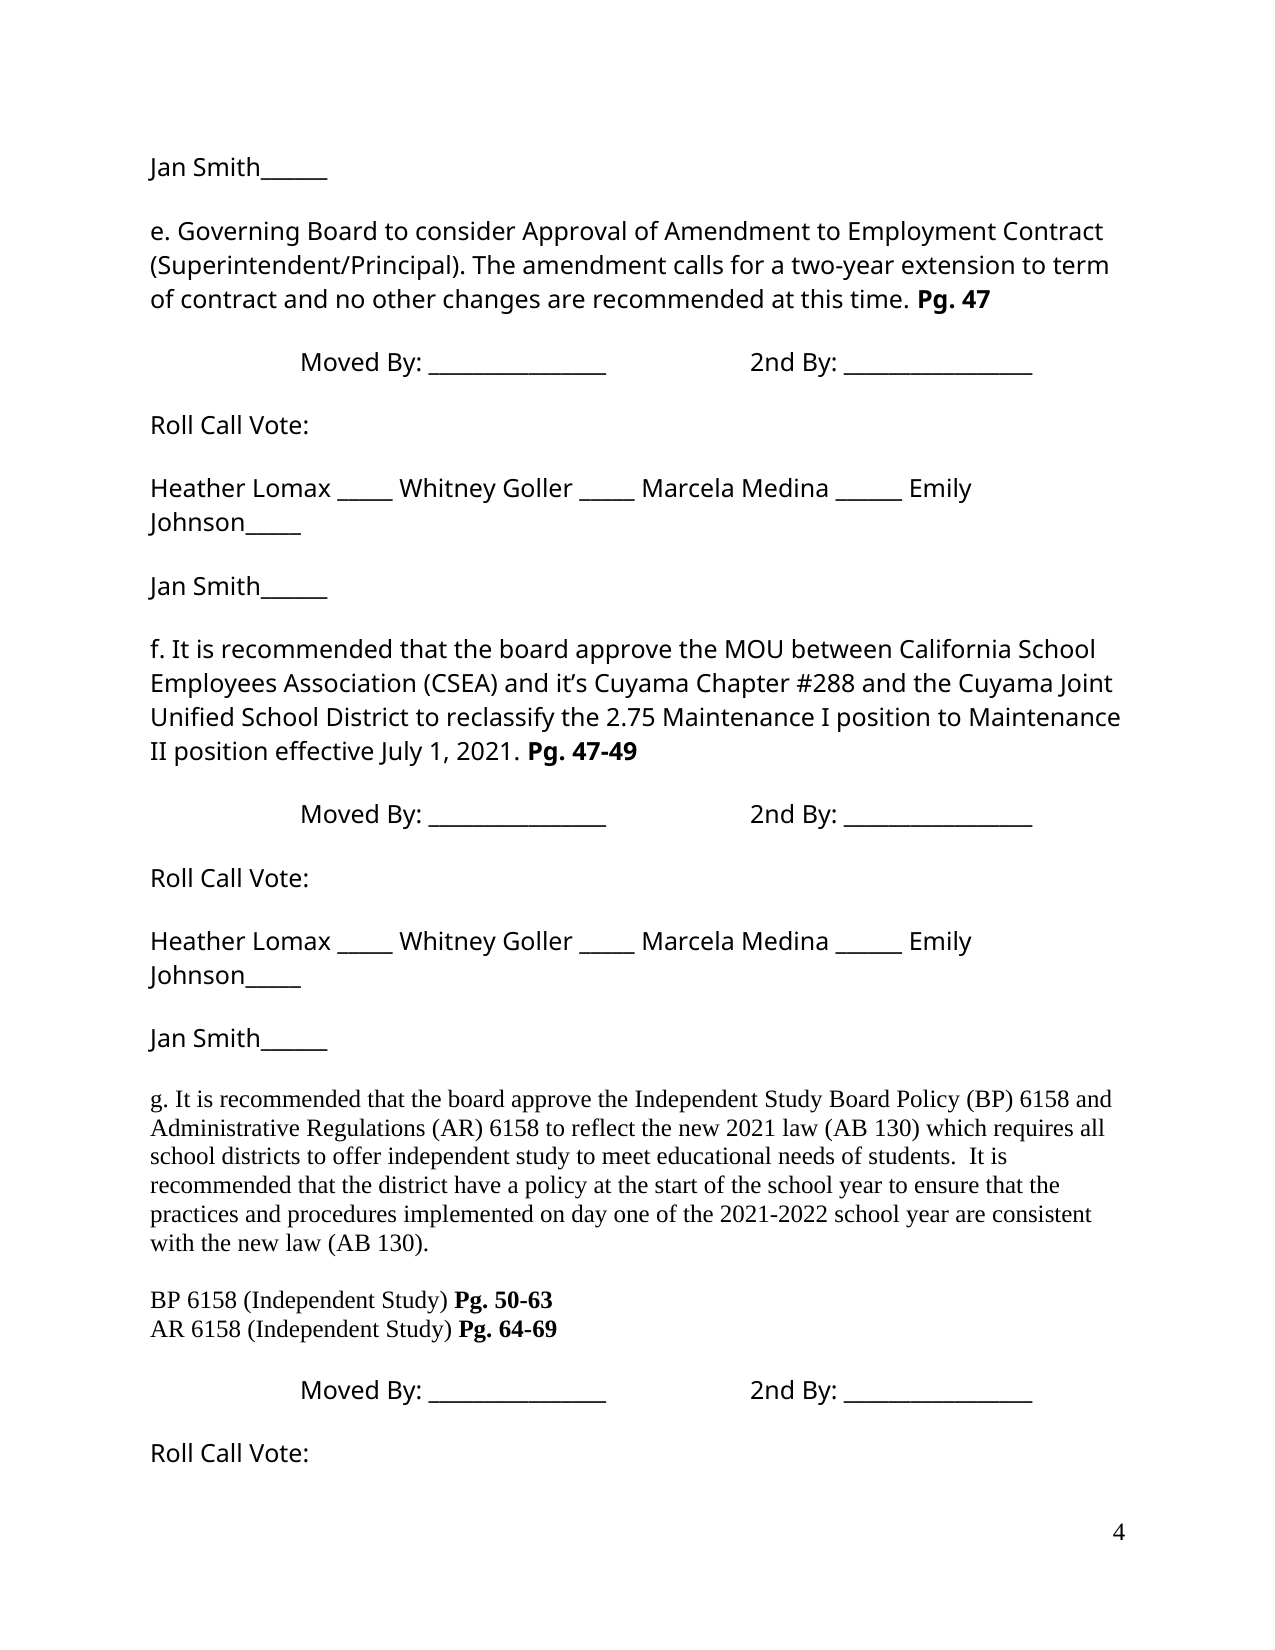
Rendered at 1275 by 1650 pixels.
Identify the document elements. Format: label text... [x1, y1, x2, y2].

text f. It is recommended that the board approve the MOU between California School Employees Association (CSEA) and it’s Cuyama Chapter #288 and the Cuyama Joint Unified School District to reclassify the 2.75 Maintenance I position to Maintenance II position effective July 1, 2021. Pg. 47-49 [150, 632, 1125, 768]
text Heather Lomax _____ Whitney Goller _____ Marcela Medina ______ Emily Johnson_____ [150, 471, 1125, 539]
text Jan Smith______ [150, 150, 1125, 184]
text Jan Smith______ [150, 1021, 1125, 1055]
text AR 6158 (Independent Study) Pg. 64-69 [150, 1314, 1125, 1343]
text Roll Call Vote: [150, 408, 1125, 442]
text g. It is recommended that the board approve the Independent Study Board Policy (BP) 6158 and Administrative Regulations (AR) 6158 to reflect the new 2021 law (AB 130) which requires all school districts to offer independent study to meet educational needs of students. It is recommended that the district have a policy at the start of the school year to ensure that the practices and procedures implemented on day one of the 2021-2022 school year are consistent with the new law (AB 130). [150, 1084, 1125, 1256]
text BP 6158 (Independent Study) Pg. 50-63 [150, 1286, 1125, 1314]
text Heather Lomax _____ Whitney Goller _____ Marcela Medina ______ Emily Johnson_____ [150, 923, 1125, 992]
text Jan Smith______ [150, 568, 1125, 602]
text e. Governing Board to consider Approval of Amendment to Employment Contract (Superintendent/Principal). The amendment calls for a two-year extension to term of contract and no other changes are recommended at this time. Pg. 47 [150, 213, 1125, 315]
text Moved By: ________________ 2nd By: _________________ [225, 1372, 1125, 1406]
text Moved By: ________________ 2nd By: _________________ [225, 797, 1125, 831]
text Moved By: ________________ 2nd By: _________________ [225, 344, 1125, 379]
text Roll Call Vote: [150, 1436, 1125, 1469]
text Roll Call Vote: [150, 860, 1125, 894]
